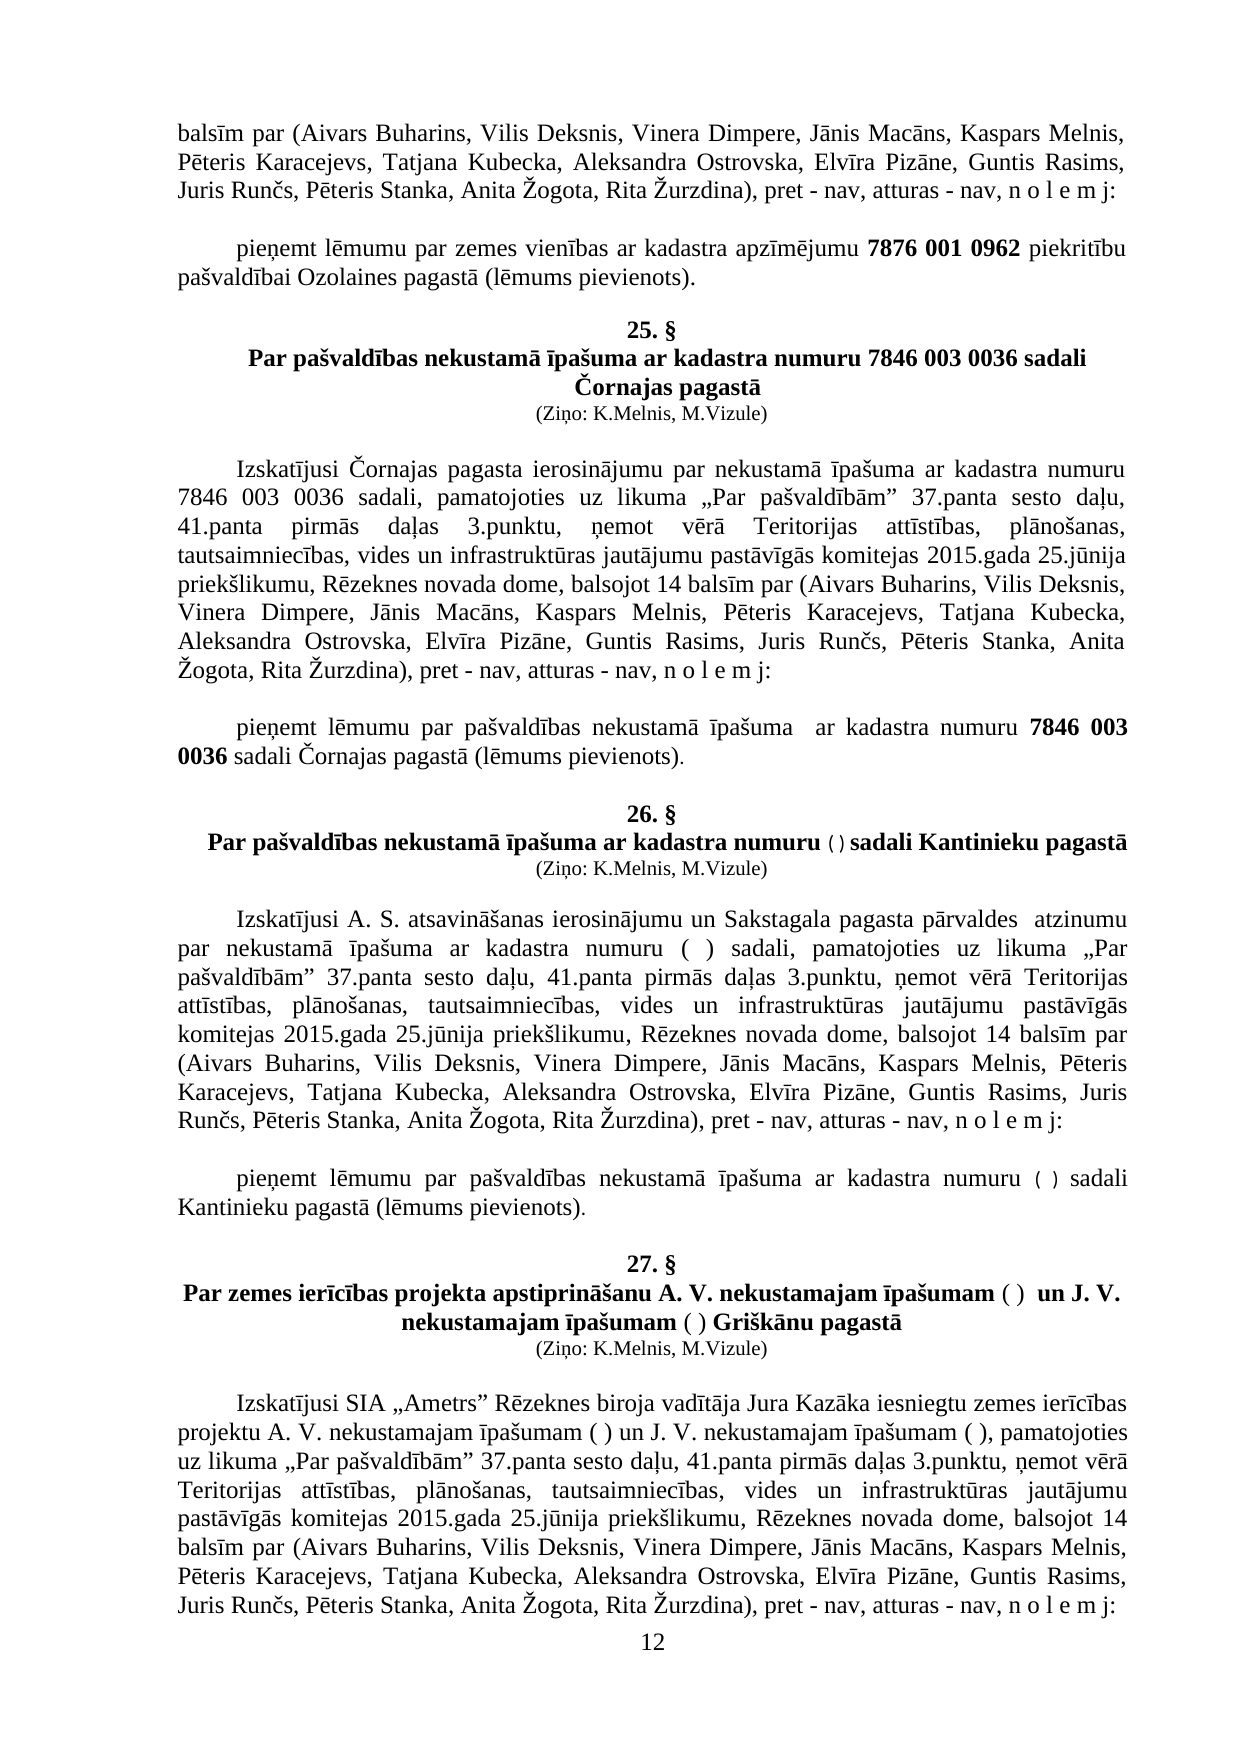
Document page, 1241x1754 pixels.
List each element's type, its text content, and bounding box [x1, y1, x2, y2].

text Par pašvaldības nekustamā īpašuma ar kadastra numuru ( ) sadali Kantinieku pagastā [207, 827, 1128, 856]
list § [177, 799, 1126, 827]
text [177, 118, 1126, 204]
text (Ziņo: K.Melnis, M.Vizule) [177, 401, 1126, 425]
text Par pašvaldības nekustamā īpašuma ar kadastra numuru 7846 003 0036 sadali Čornajas pagastā [207, 343, 1128, 401]
text Izskatījusi Čornajas pagasta ierosinājumu par nekustamā īpašuma ar kadastra numuru 7846 003 0036 sadali, pamatojoties uz likuma „Par pašvaldībām” 37.panta sesto daļu, 41.panta pirmās daļas 3.punktu, ņemot vērā Teritorijas attīstības, plānošanas, tautsaimniecības, vides un infrastruktūras jautājumu pastāvīgās komitejas 2015.gada 25.jūnija priekšlikumu, Rēzeknes novada dome, balsojot 14 balsīm par (Aivars Buharins, Vilis Deksnis, Vinera Dimpere, Jānis Macāns, Kaspars Melnis, Pēteris Karacejevs, Tatjana Kubecka, Aleksandra Ostrovska, Elvīra Pizāne, Guntis Rasims, Juris Runčs, Pēteris Stanka, Anita Žogota, Rita Žurzdina), pret - nav, atturas - nav, n o l e m j: [177, 454, 1126, 684]
text Par zemes ierīcības projekta apstiprināšanu A. V. nekustamajam īpašumam ( ) un J. V. nekustamajam īpašumam ( ) Griškānu pagastā [177, 1278, 1126, 1336]
text pieņemt lēmumu par zemes vienības ar kadastra apzīmējumu 7876 001 0962 piekritību pašvaldībai Ozolaines pagastā (lēmums pievienots). [177, 233, 1126, 291]
list § [177, 315, 1126, 343]
list § [177, 1249, 1126, 1278]
text Izskatījusi A. S. atsavināšanas ierosinājumu un Sakstagala pagasta pārvaldes atzinumu par nekustamā īpašuma ar kadastra numuru ( ) sadali, pamatojoties uz likuma „Par pašvaldībām” 37.panta sesto daļu, 41.panta pirmās daļas 3.punktu, ņemot vērā Teritorijas attīstības, plānošanas, tautsaimniecības, vides un infrastruktūras jautājumu pastāvīgās komitejas 2015.gada 25.jūnija priekšlikumu, Rēzeknes novada dome, balsojot 14 balsīm par (Aivars Buharins, Vilis Deksnis, Vinera Dimpere, Jānis Macāns, Kaspars Melnis, Pēteris Karacejevs, Tatjana Kubecka, Aleksandra Ostrovska, Elvīra Pizāne, Guntis Rasims, Juris Runčs, Pēteris Stanka, Anita Žogota, Rita Žurzdina), pret - nav, atturas - nav, n o l e m j: [177, 904, 1128, 1134]
text pieņemt lēmumu par pašvaldības nekustamā īpašuma ar kadastra numuru ( ) sadali Kantinieku pagastā (lēmums pievienots). [177, 1163, 1128, 1221]
text (Ziņo: K.Melnis, M.Vizule) [177, 1336, 1126, 1360]
text Izskatījusi SIA „Ametrs” Rēzeknes biroja vadītāja Jura Kazāka iesniegtu zemes ierīcības projektu A. V. nekustamajam īpašumam ( ) un J. V. nekustamajam īpašumam ( ), pamatojoties uz likuma „Par pašvaldībām” 37.panta sesto daļu, 41.panta pirmās daļas 3.punktu, ņemot vērā Teritorijas attīstības, plānošanas, tautsaimniecības, vides un infrastruktūras jautājumu pastāvīgās komitejas 2015.gada 25.jūnija priekšlikumu, Rēzeknes novada dome, balsojot 14 balsīm par (Aivars Buharins, Vilis Deksnis, Vinera Dimpere, Jānis Macāns, Kaspars Melnis, Pēteris Karacejevs, Tatjana Kubecka, Aleksandra Ostrovska, Elvīra Pizāne, Guntis Rasims, Juris Runčs, Pēteris Stanka, Anita Žogota, Rita Žurzdina), pret - nav, atturas - nav, n o l e m j: [177, 1388, 1128, 1618]
text (Ziņo: K.Melnis, M.Vizule) [177, 856, 1126, 880]
text pieņemt lēmumu par pašvaldības nekustamā īpašuma ar kadastra numuru 7846 003 0036 sadali Čornajas pagastā (lēmums pievienots). [177, 712, 1128, 770]
